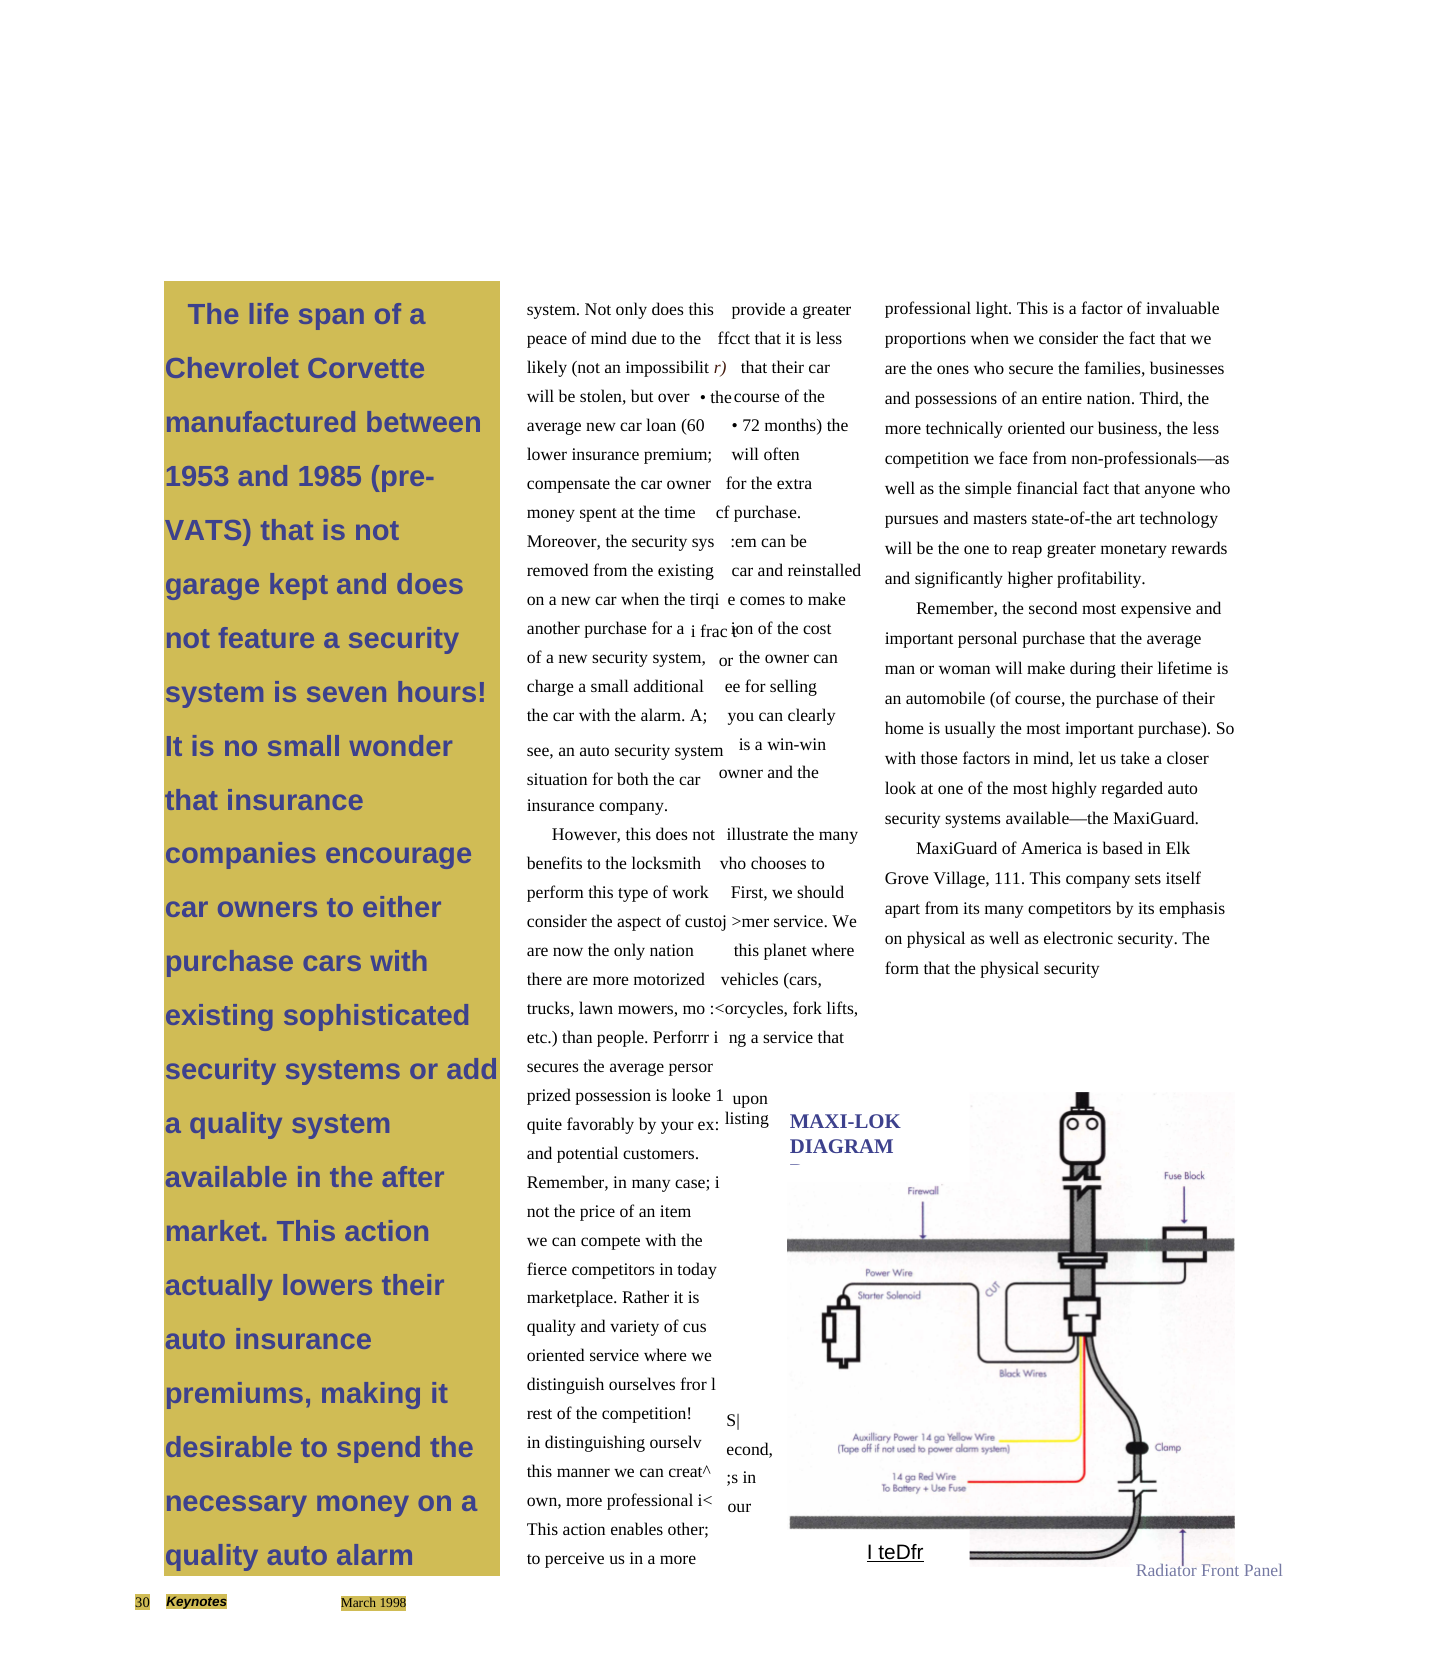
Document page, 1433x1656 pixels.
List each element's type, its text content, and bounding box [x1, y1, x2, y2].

text the car with the alarm. A; [527, 698, 727, 727]
text compensate the car owner [527, 466, 726, 495]
text that their car [741, 350, 877, 379]
text >mer service. We [731, 904, 876, 933]
text owner and the [718, 756, 877, 785]
text This action enables other; [527, 1512, 736, 1541]
text you can clearly [727, 698, 877, 727]
text money spent at the time [527, 495, 716, 524]
text course of the [733, 379, 877, 408]
text The life span of a Chevrolet Corvette manufactured between 1953 and 1985 (pre-VATS) that is not garage kept and does not feature a security system is seven hours! It is no small wonder that insurance companies encourage car owners to either purchase cars with existing sophisticated security systems or add a quality system available in the after market. This action actually lowers their auto insurance premiums, making it desirable to spend the necessary money on a quality auto alarm [164, 281, 500, 1576]
text 30 [135, 1594, 150, 1610]
text to perceive us in a more [527, 1541, 736, 1570]
text trucks, lawn mowers, mo :< [527, 991, 724, 1020]
text marketplace. Rather it is [527, 1281, 736, 1310]
text quite favorably by your ex: [527, 1107, 736, 1136]
text ion of the cost [731, 611, 877, 640]
text we can compete with the [527, 1223, 736, 1252]
text S|econd, [726, 1403, 776, 1461]
text vho chooses to [719, 846, 876, 875]
text fierce competitors in today [527, 1252, 736, 1281]
text illustrate the many [726, 817, 876, 846]
text rest of the competition! [527, 1397, 736, 1426]
picture [787, 1092, 1235, 1567]
text distinguish ourselves fror l [527, 1368, 736, 1397]
text Moreover, the security sys removed from the existing [527, 524, 731, 582]
text ee for selling [724, 669, 877, 698]
text lower insurance premium; [527, 437, 731, 466]
text March 1998 [341, 1596, 406, 1611]
text However, this does not [527, 817, 726, 846]
text this manner we can creat^ [527, 1454, 726, 1483]
text upon [732, 1089, 779, 1109]
text ffcct that it is less [717, 321, 877, 350]
text MaxiGuard of America is based in Elk Grove Village, 111. This company sets itself apart from its many competitors by its emphasis on physical as well as electronic security. The form that the physical security [884, 831, 1236, 981]
text of a new security system, charge a small additional [527, 640, 738, 698]
text is a win-win [738, 727, 877, 756]
text Radiator Front Panel [1136, 1561, 1283, 1581]
text secures the average persor [527, 1049, 736, 1078]
text provide a greater [717, 292, 877, 321]
text there are more motorized [527, 962, 721, 991]
text the owner can [738, 640, 877, 669]
text car and reinstalled [731, 553, 877, 582]
text our [727, 1490, 776, 1518]
text quality and variety of cus oriented service where we [527, 1310, 736, 1368]
text benefits to the locksmith [527, 846, 719, 875]
text vehicles (cars, [721, 962, 876, 991]
text :em can be [716, 524, 877, 553]
text not the price of an item [527, 1194, 736, 1223]
text I teDfr [867, 1541, 923, 1561]
text MAXI-LOK DIAGRAM D [789, 1108, 910, 1165]
text for the extra [726, 466, 877, 495]
text orcycles, fork lifts, [724, 991, 876, 1020]
text situation for both the car [527, 762, 718, 788]
text insurance company. [527, 788, 736, 817]
text listing [724, 1109, 779, 1128]
text this planet where [733, 933, 876, 962]
text ng a service that [728, 1020, 876, 1049]
text will be stolen, but over [527, 379, 733, 408]
text another purchase for a [527, 611, 731, 640]
text ;s in [726, 1461, 776, 1490]
text Remember, the second most expensive and important personal purchase that the average man or woman will make during their lifetime is an automobile (of course, the purchase of their home is usually the most important purchase). So with those factors in mind, let us take a closer look at one of the most highly regarded auto security systems available—the MaxiGuard. [884, 591, 1236, 831]
text system. Not only does this [527, 293, 717, 322]
text cf purchase. [716, 495, 877, 524]
text professional light. This is a factor of invaluable proportions when we consider the fact that we are the ones who secure the families, businesses and possessions of an entire nation. Third, the more technically oriented our business, the less competition we face from non-professionals—as well as the simple financial fact that anyone who pursues and masters state-of-the art technology will be the one to reap greater monetary rewards and significantly higher profitability. [884, 291, 1236, 591]
text i frac t [691, 622, 737, 641]
text etc.) than people. Perforrr i [527, 1020, 728, 1049]
text e comes to make [727, 582, 877, 611]
text or [718, 651, 733, 671]
text and potential customers. [527, 1136, 736, 1165]
text prized possession is looke 1 [527, 1078, 736, 1107]
text average new car loan (60 [527, 408, 731, 437]
text Keynotes [166, 1594, 227, 1609]
text Remember, in many case; i [527, 1165, 736, 1194]
text peace of mind due to the [527, 322, 739, 351]
text perform this type of work [527, 875, 731, 904]
text own, more professional i< [527, 1483, 727, 1512]
text are now the only nation [527, 933, 733, 962]
text see, an auto security system [527, 733, 737, 762]
text consider the aspect of custoj [527, 904, 731, 933]
text First, we should [731, 875, 876, 904]
text in distinguishing ourselv [527, 1426, 726, 1454]
text on a new car when the tirqi [527, 582, 727, 611]
text • 72 months) the will often [731, 408, 877, 466]
text likely (not an impossibilit r) [527, 351, 739, 379]
